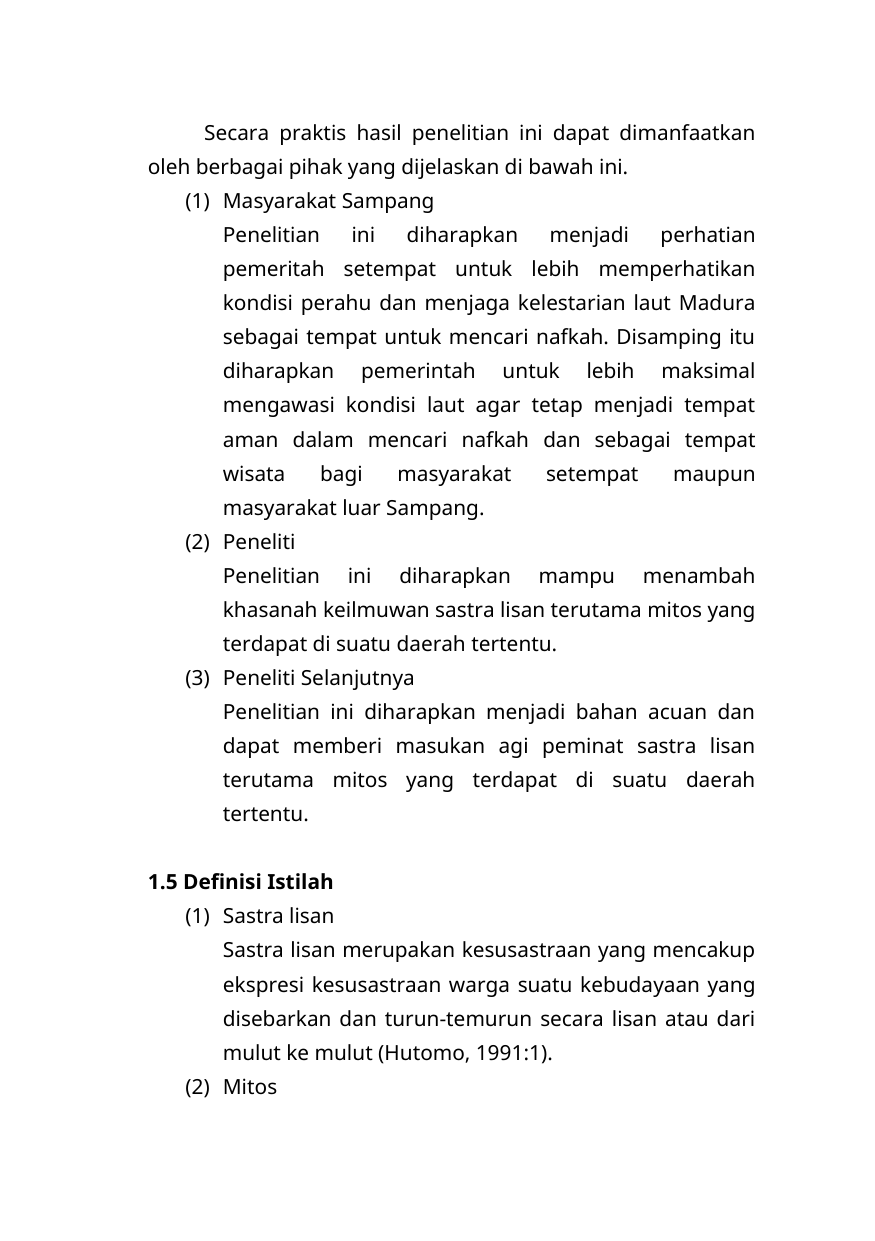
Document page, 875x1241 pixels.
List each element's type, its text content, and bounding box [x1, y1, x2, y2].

list Peneliti [185, 527, 756, 555]
list Sastra lisan merupakan kesusastraan yang mencakup ekspresi kesusastraan warga suatu kebudayaan yang disebarkan dan turun-temurun secara lisan atau dari mulut ke mulut (Hutomo, 1991:1). [223, 936, 756, 1066]
text Penelitian ini diharapkan mampu menambah khasanah keilmuwan sastra lisan terutama mitos yang terdapat di suatu daerah tertentu. [223, 561, 756, 657]
text Secara praktis hasil penelitian ini dapat dimanfaatkan oleh berbagai pihak yang dijelaskan di bawah ini. [148, 118, 756, 181]
list Mitos [185, 1072, 756, 1100]
text Penelitian ini diharapkan menjadi bahan acuan dan dapat memberi masukan agi peminat sastra lisan terutama mitos yang terdapat di suatu daerah tertentu. [223, 697, 756, 828]
list Peneliti Selanjutnya [185, 663, 756, 692]
list Sastra lisan [185, 902, 756, 930]
text Penelitian ini diharapkan menjadi perhatian pemeritah setempat untuk lebih memperhatikan kondisi perahu dan menjaga kelestarian laut Madura sebagai tempat untuk mencari nafkah. Disamping itu diharapkan pemerintah untuk lebih maksimal mengawasi kondisi laut agar tetap menjadi tempat aman dalam mencari nafkah dan sebagai tempat wisata bagi masyarakat setempat maupun masyarakat luar Sampang. [223, 220, 756, 521]
text 1.5 Definisi Istilah [148, 867, 756, 896]
list Masyarakat Sampang [185, 186, 756, 215]
